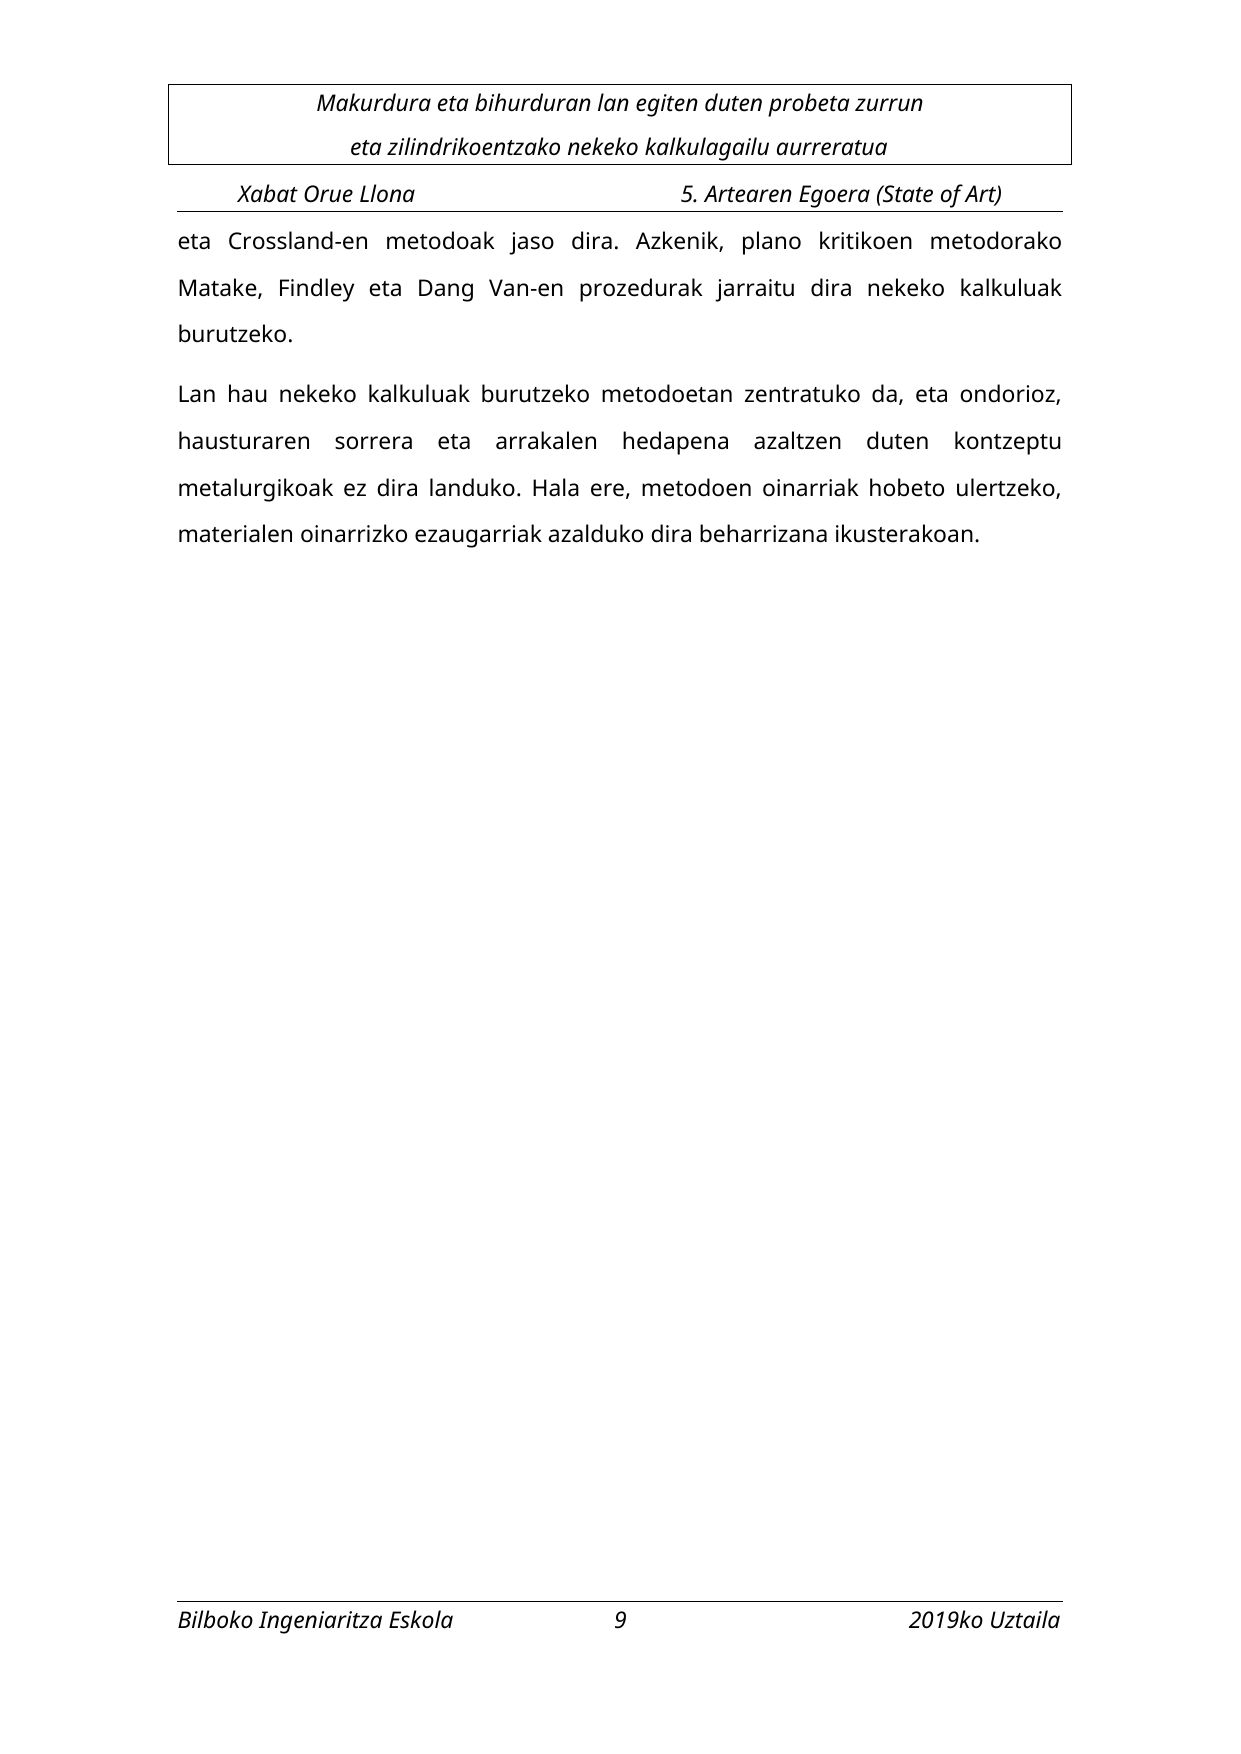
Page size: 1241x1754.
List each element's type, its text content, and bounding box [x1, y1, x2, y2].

text Lan hau nekeko kalkuluak burutzeko metodoetan zentratuko da, eta ondorioz, hausturaren sorrera eta arrakalen hedapena azaltzen duten kontzeptu metalurgikoak ez dira landuko. Hala ere, metodoen oinarriak hobeto ulertzeko, materialen oinarrizko ezaugarriak azalduko dira beharrizana ikusterakoan. [177, 378, 1063, 549]
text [177, 224, 1063, 349]
